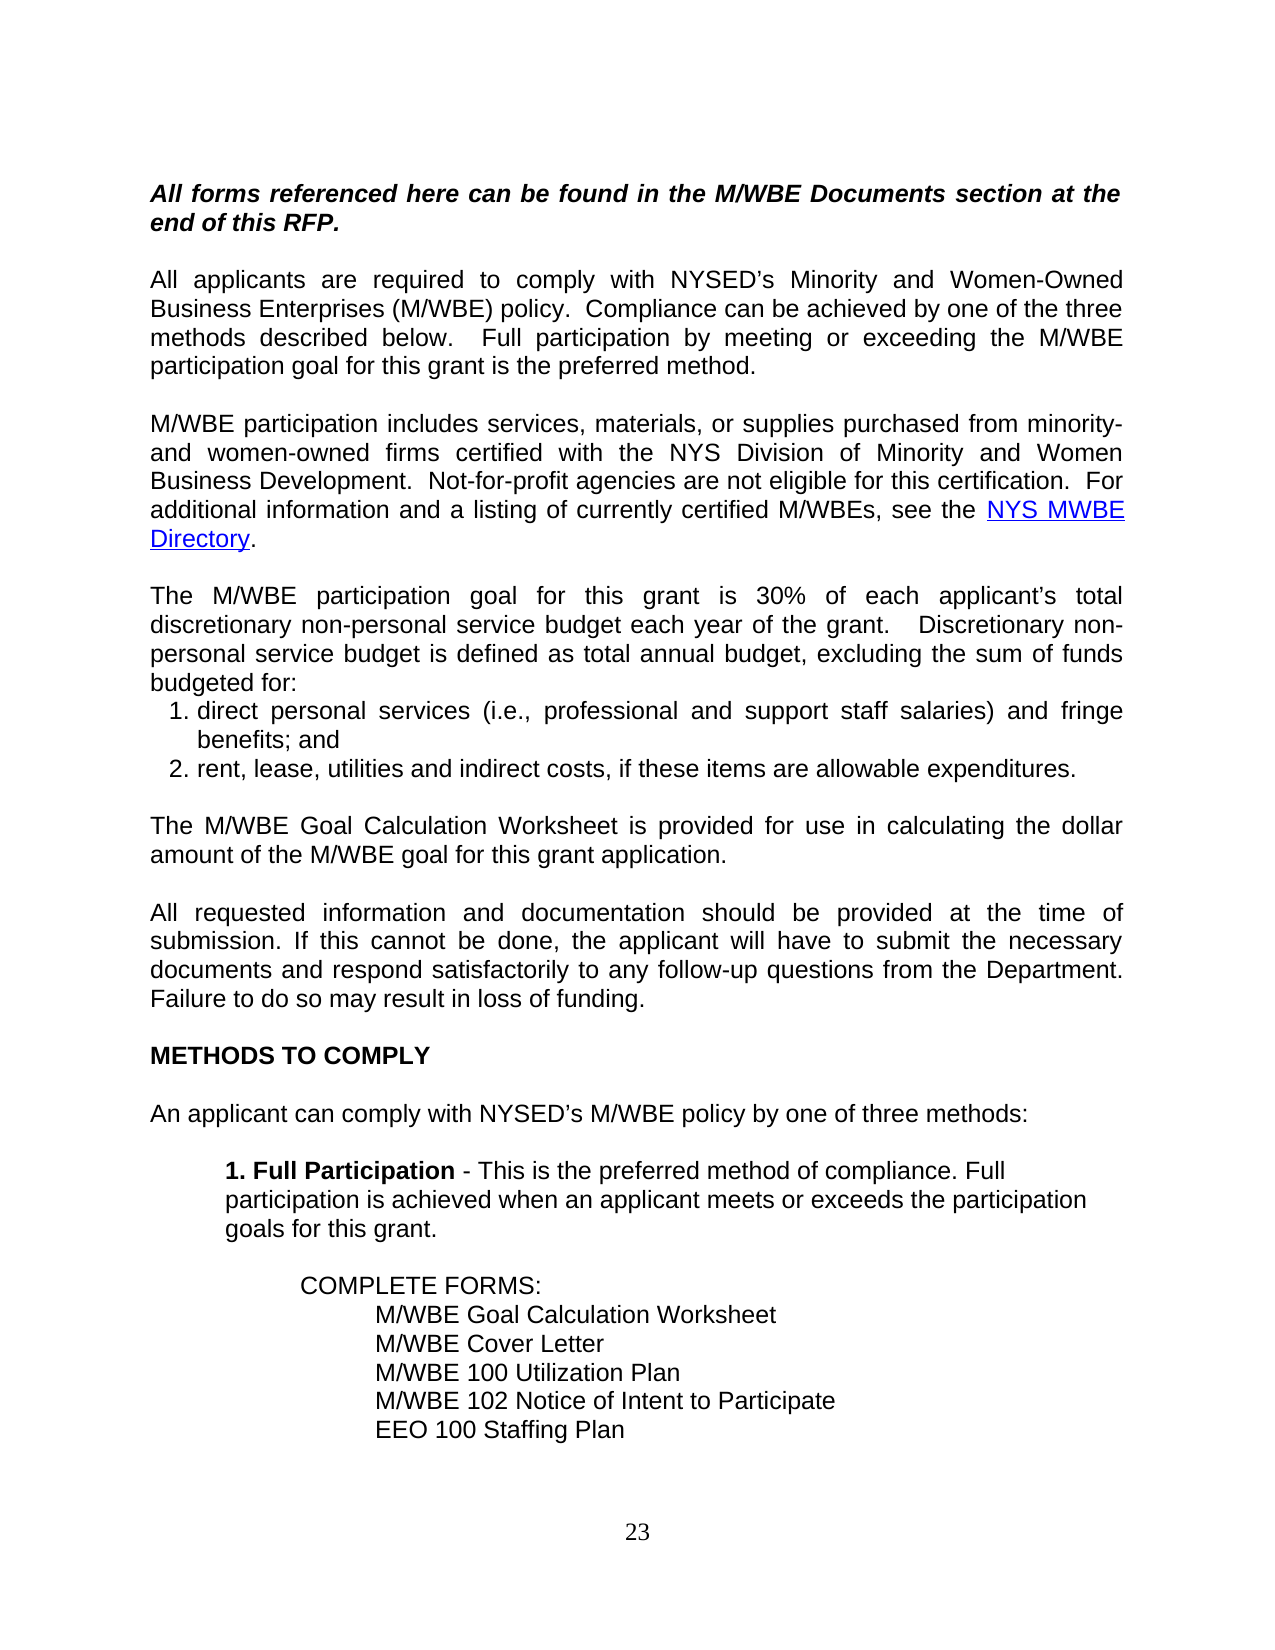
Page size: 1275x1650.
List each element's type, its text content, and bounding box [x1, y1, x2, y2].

text M/WBE participation includes services, materials, or supplies purchased from minority- and women-owned firms certified with the NYS Division of Minority and Women Business Development. Not-for-profit agencies are not eligible for this certification. For additional information and a listing of currently certified M/WBEs, see the NYS MWBE Directory. [150, 409, 1125, 552]
text 2. rent, lease, utilities and indirect costs, if these items are allowable expenditures. [169, 754, 1125, 782]
text The M/WBE participation goal for this grant is 30% of each applicant’s total discretionary non-personal service budget each year of the grant. Discretionary non-personal service budget is defined as total annual budget, excluding the sum of funds budgeted for: [150, 581, 1125, 696]
text M/WBE Cover Letter [300, 1329, 1125, 1357]
text COMPLETE FORMS: [225, 1271, 1125, 1300]
text M/WBE 100 Utilization Plan [300, 1357, 1125, 1386]
text M/WBE 102 Notice of Intent to Participate [300, 1386, 1125, 1415]
text M/WBE Goal Calculation Worksheet [300, 1300, 1125, 1329]
text 1. direct personal services (i.e., professional and support staff salaries) and fringe benefits; and [169, 696, 1125, 754]
text All requested information and documentation should be provided at the time of submission. If this cannot be done, the applicant will have to submit the necessary documents and respond satisfactorily to any follow-up questions from the Department. Failure to do so may result in loss of funding. [150, 897, 1125, 1012]
text An applicant can comply with NYSED’s M/WBE policy by one of three methods: [150, 1099, 1125, 1127]
text All forms referenced here can be found in the M/WBE Documents section at the end of this RFP. [150, 179, 1125, 236]
text 1. Full Participation - This is the preferred method of compliance. Full participation is achieved when an applicant meets or exceeds the participation goals for this grant. [225, 1156, 1125, 1242]
text The M/WBE Goal Calculation Worksheet is provided for use in calculating the dollar amount of the M/WBE goal for this grant application. [150, 811, 1125, 869]
text EEO 100 Staffing Plan [300, 1415, 1125, 1444]
text All applicants are required to comply with NYSED’s Minority and Women-Owned Business Enterprises (M/WBE) policy. Compliance can be achieved by one of the three methods described below. Full participation by meeting or exceeding the M/WBE participation goal for this grant is the preferred method. [150, 265, 1125, 380]
text METHODS TO COMPLY [150, 1041, 1125, 1070]
